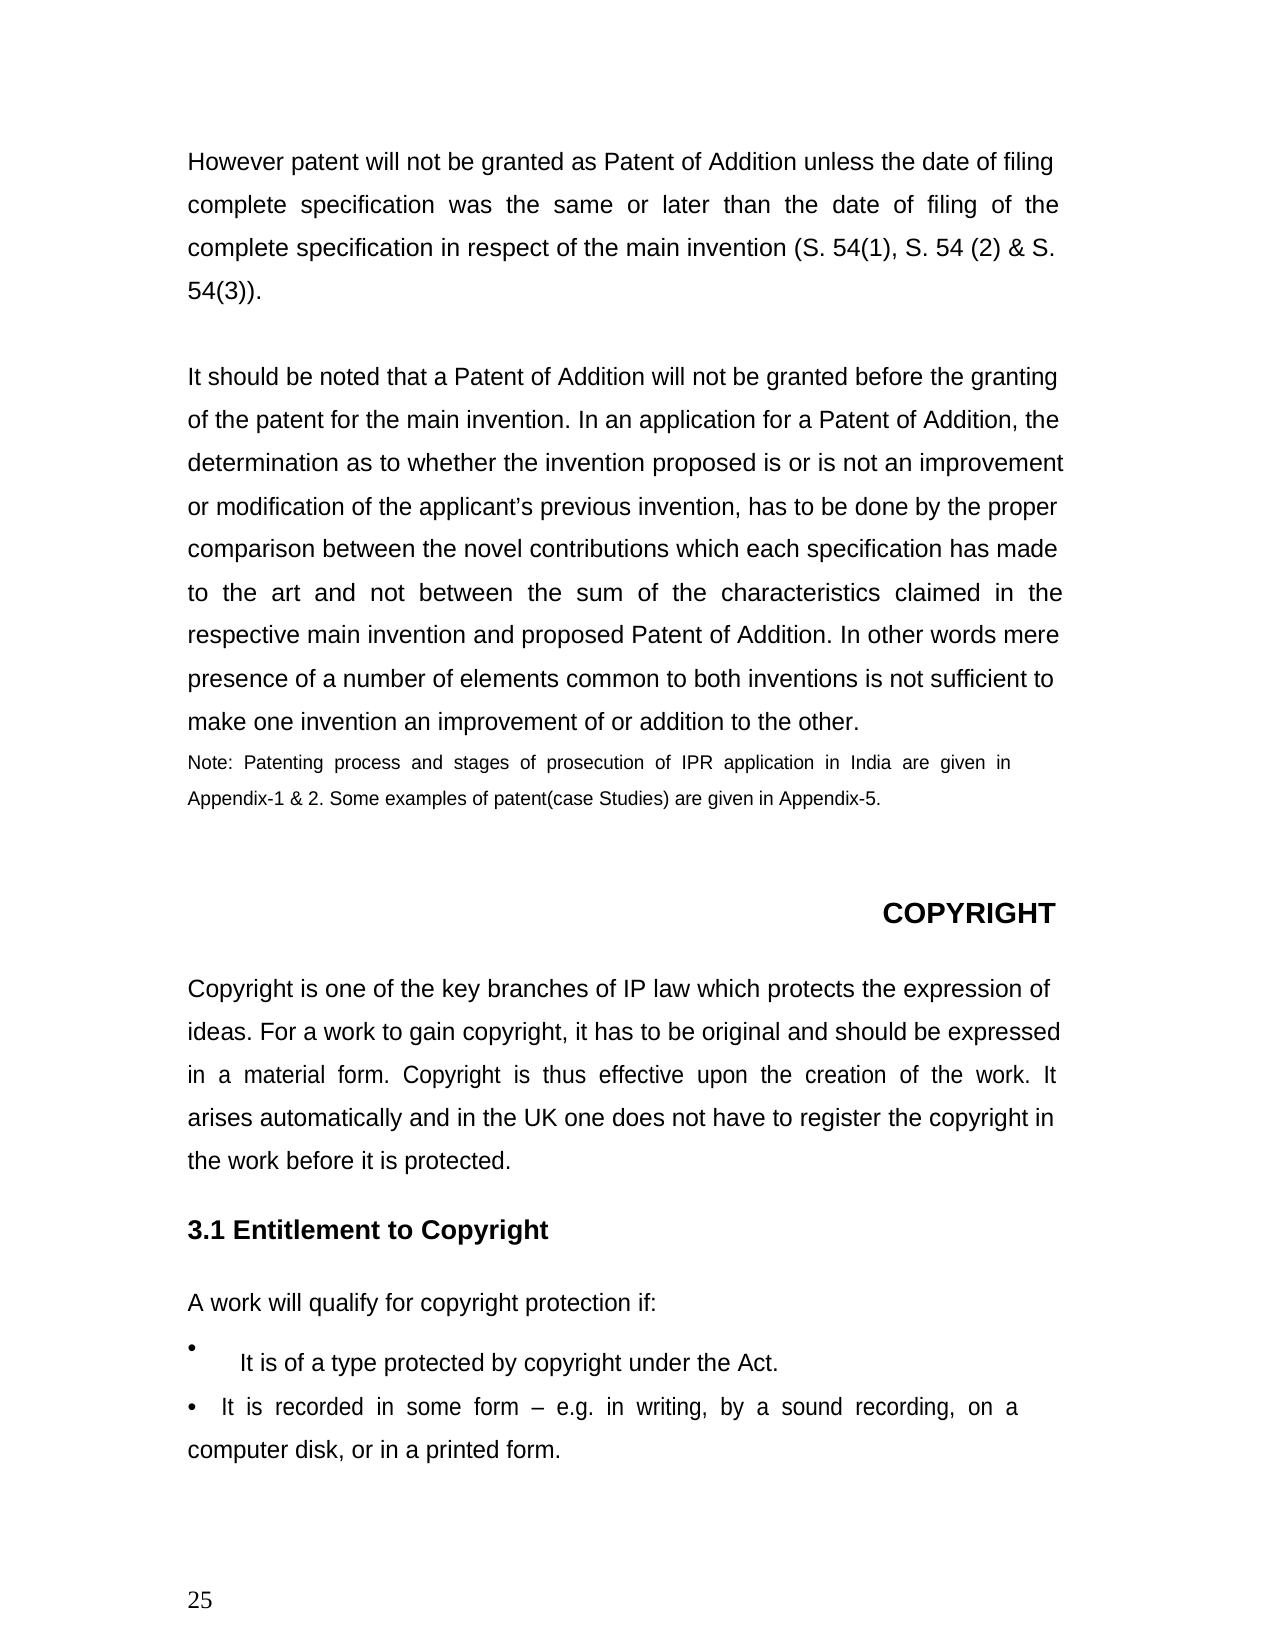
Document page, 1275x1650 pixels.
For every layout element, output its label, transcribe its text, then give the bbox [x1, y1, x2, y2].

text Appendix-1 & 2. Some examples of patent(case Studies) are given in Appendix-5. [187, 787, 1155, 810]
text computer disk, or in a printed form. [187, 1436, 1155, 1464]
text • It is recorded in some form – e.g. in writing, by a sound recording, on a [187, 1391, 1155, 1422]
text ideas. For a work to gain copyright, it has to be original and should be expressed [187, 1018, 1155, 1046]
text the work before it is protected. [187, 1147, 1155, 1175]
text of the patent for the main invention. In an application for a Patent of Addition, the [187, 407, 1155, 434]
text It should be noted that a Patent of Addition will not be granted before the granting [187, 364, 1155, 391]
text in a material form. Copyright is thus effective upon the creation of the work. It [187, 1061, 1155, 1089]
text 3.1 Entitlement to Copyright [187, 1215, 1155, 1246]
text determination as to whether the invention proposed is or is not an improvement [187, 450, 1155, 477]
text or modification of the applicant’s previous invention, has to be done by the proper [187, 493, 1155, 521]
text respective main invention and proposed Patent of Addition. In other words mere [187, 622, 1155, 649]
text COPYRIGHT [187, 898, 1275, 930]
text presence of a number of elements common to both inventions is not sufficient to [187, 665, 1155, 693]
text make one invention an improvement of or addition to the other. [187, 708, 1155, 736]
text • [187, 1332, 230, 1362]
text Copyright is one of the key branches of IP law which protects the expression of [187, 975, 1155, 1003]
text arises automatically and in the UK one does not have to register the copyright in [187, 1104, 1155, 1132]
text It is of a type protected by copyright under the Act. [239, 1349, 1155, 1377]
text 54(3)). [187, 277, 1155, 305]
text comparison between the novel contributions which each specification has made [187, 536, 1155, 563]
text complete specification was the same or later than the date of filing of the [187, 191, 1155, 219]
text However patent will not be granted as Patent of Addition unless the date of filing [187, 148, 1155, 176]
text complete specification in respect of the main invention (S. 54(1), S. 54 (2) & S. [187, 234, 1155, 262]
text A work will qualify for copyright protection if: [187, 1290, 1155, 1317]
text Note: Patenting process and stages of prosecution of IPR application in India are given in [187, 751, 1155, 774]
text to the art and not between the sum of the characteristics claimed in the [187, 579, 1155, 607]
text 25 [187, 1586, 1155, 1613]
